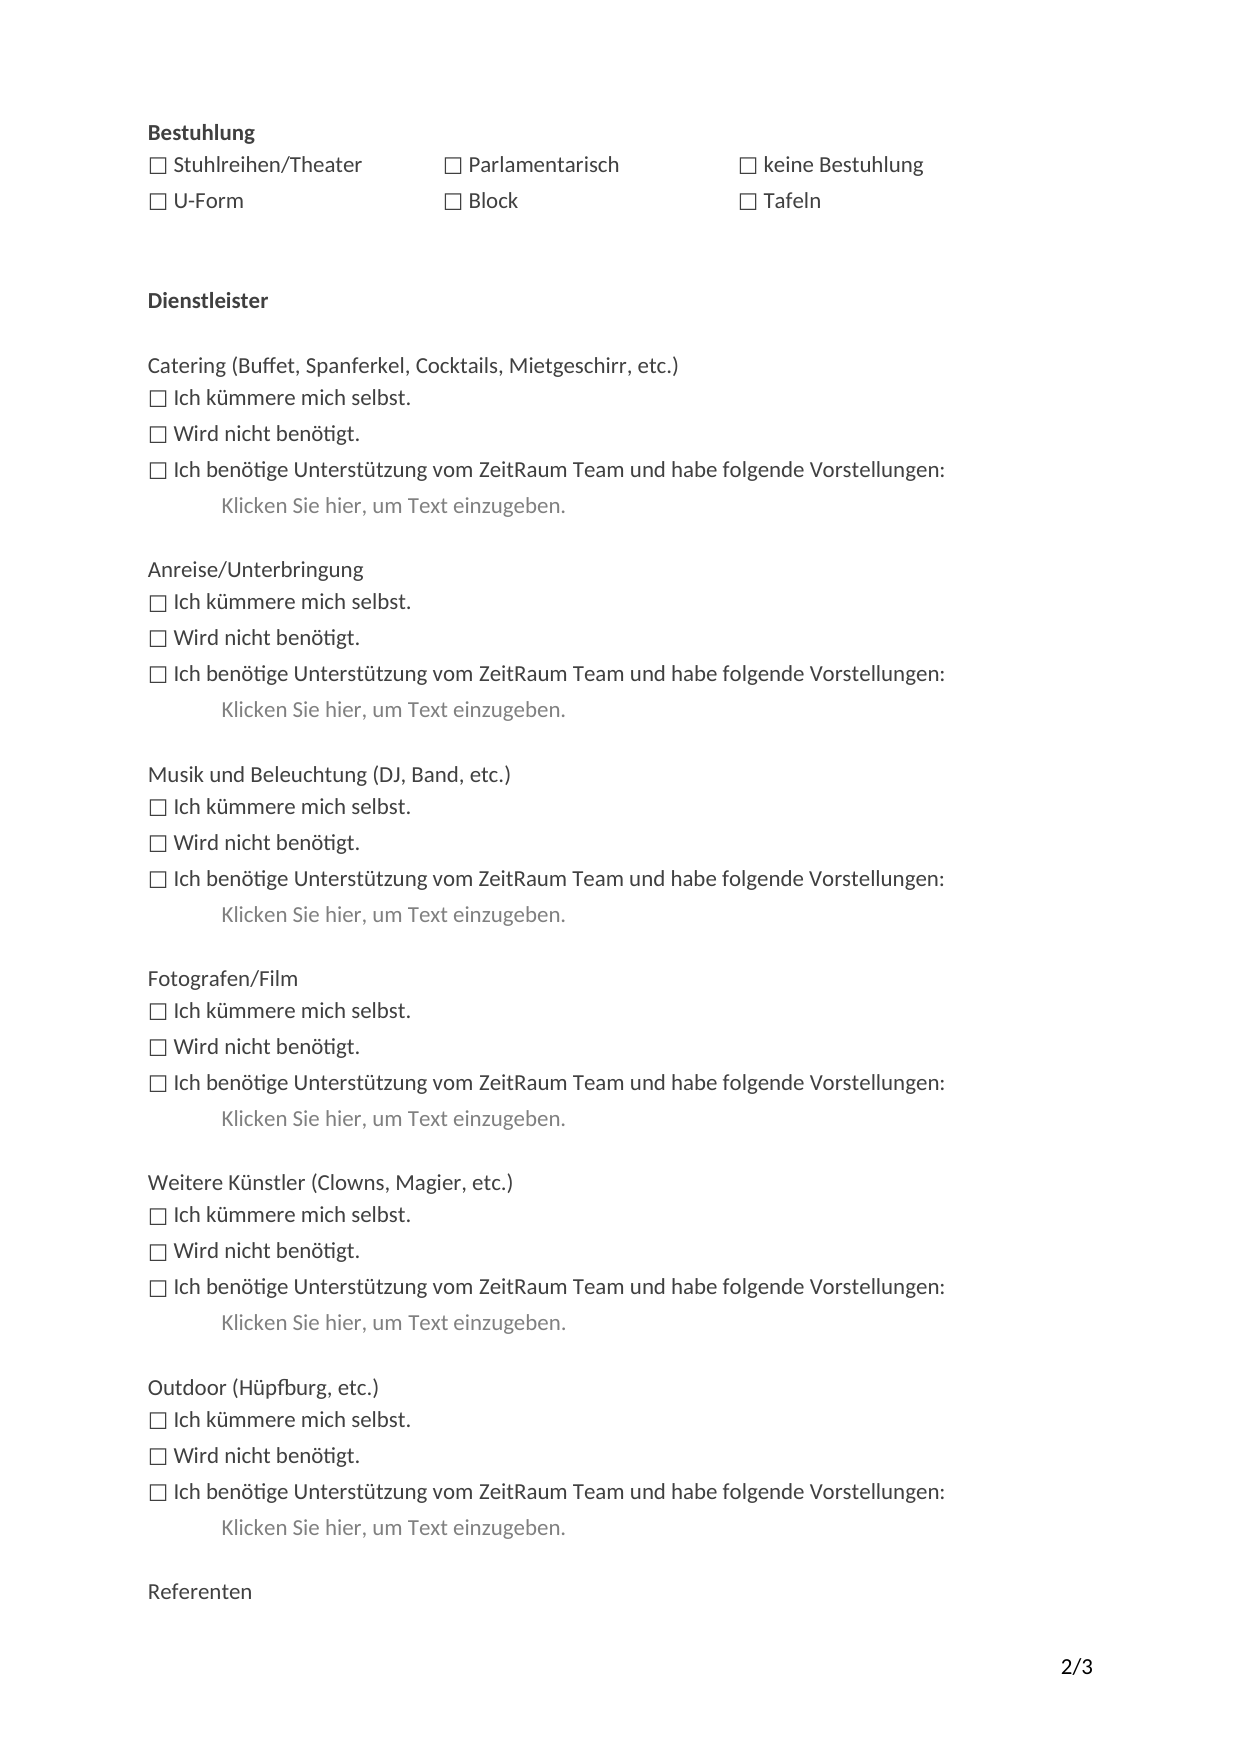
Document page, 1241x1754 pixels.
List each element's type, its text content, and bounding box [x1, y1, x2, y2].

text Ich kümmere mich selbst. [148, 1405, 1093, 1436]
text Bestuhlung [148, 118, 1093, 146]
text Ich benötige Unterstützung vom ZeitRaum Team und habe folgende Vorstellungen: [148, 1272, 1093, 1304]
text Wird nicht benötigt. [148, 623, 1093, 655]
text Ich kümmere mich selbst. [148, 996, 1093, 1027]
text Wird nicht benötigt. [148, 1237, 1093, 1268]
text Ich benötige Unterstützung vom ZeitRaum Team und habe folgende Vorstellungen: [148, 659, 1093, 691]
text Wird nicht benötigt. [148, 1441, 1093, 1472]
text Anreise/Unterbringung [148, 555, 1093, 583]
text U-Form Block Tafeln [148, 186, 1093, 217]
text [148, 1477, 1093, 1508]
text Wird nicht benötigt. [148, 1032, 1093, 1063]
text Outdoor (Hüpfburg, etc.) [148, 1373, 1093, 1401]
text Fotografen/Film [148, 964, 1093, 992]
text Ich kümmere mich selbst. [148, 792, 1093, 823]
text Catering (Buffet, Spanferkel, Cocktails, Mietgeschirr, etc.) [148, 351, 1093, 379]
text Ich kümmere mich selbst. [148, 1201, 1093, 1232]
text Wird nicht benötigt. [148, 419, 1093, 450]
text Wird nicht benötigt. [148, 828, 1093, 859]
text Musik und Beleuchtung (DJ, Band, etc.) [148, 760, 1093, 788]
text Referenten [148, 1577, 1093, 1605]
text Ich benötige Unterstützung vom ZeitRaum Team und habe folgende Vorstellungen: [148, 864, 1093, 895]
text Weitere Künstler (Clowns, Magier, etc.) [148, 1168, 1093, 1196]
text Ich benötige Unterstützung vom ZeitRaum Team und habe folgende Vorstellungen: [148, 455, 1093, 486]
text Dienstleister [148, 287, 1093, 314]
text Stuhlreihen/Theater Parlamentarisch keine Bestuhlung [148, 150, 1093, 182]
text Ich kümmere mich selbst. [148, 383, 1093, 414]
text Ich kümmere mich selbst. [148, 587, 1093, 619]
text Ich benötige Unterstützung vom ZeitRaum Team und habe folgende Vorstellungen: [148, 1068, 1093, 1099]
